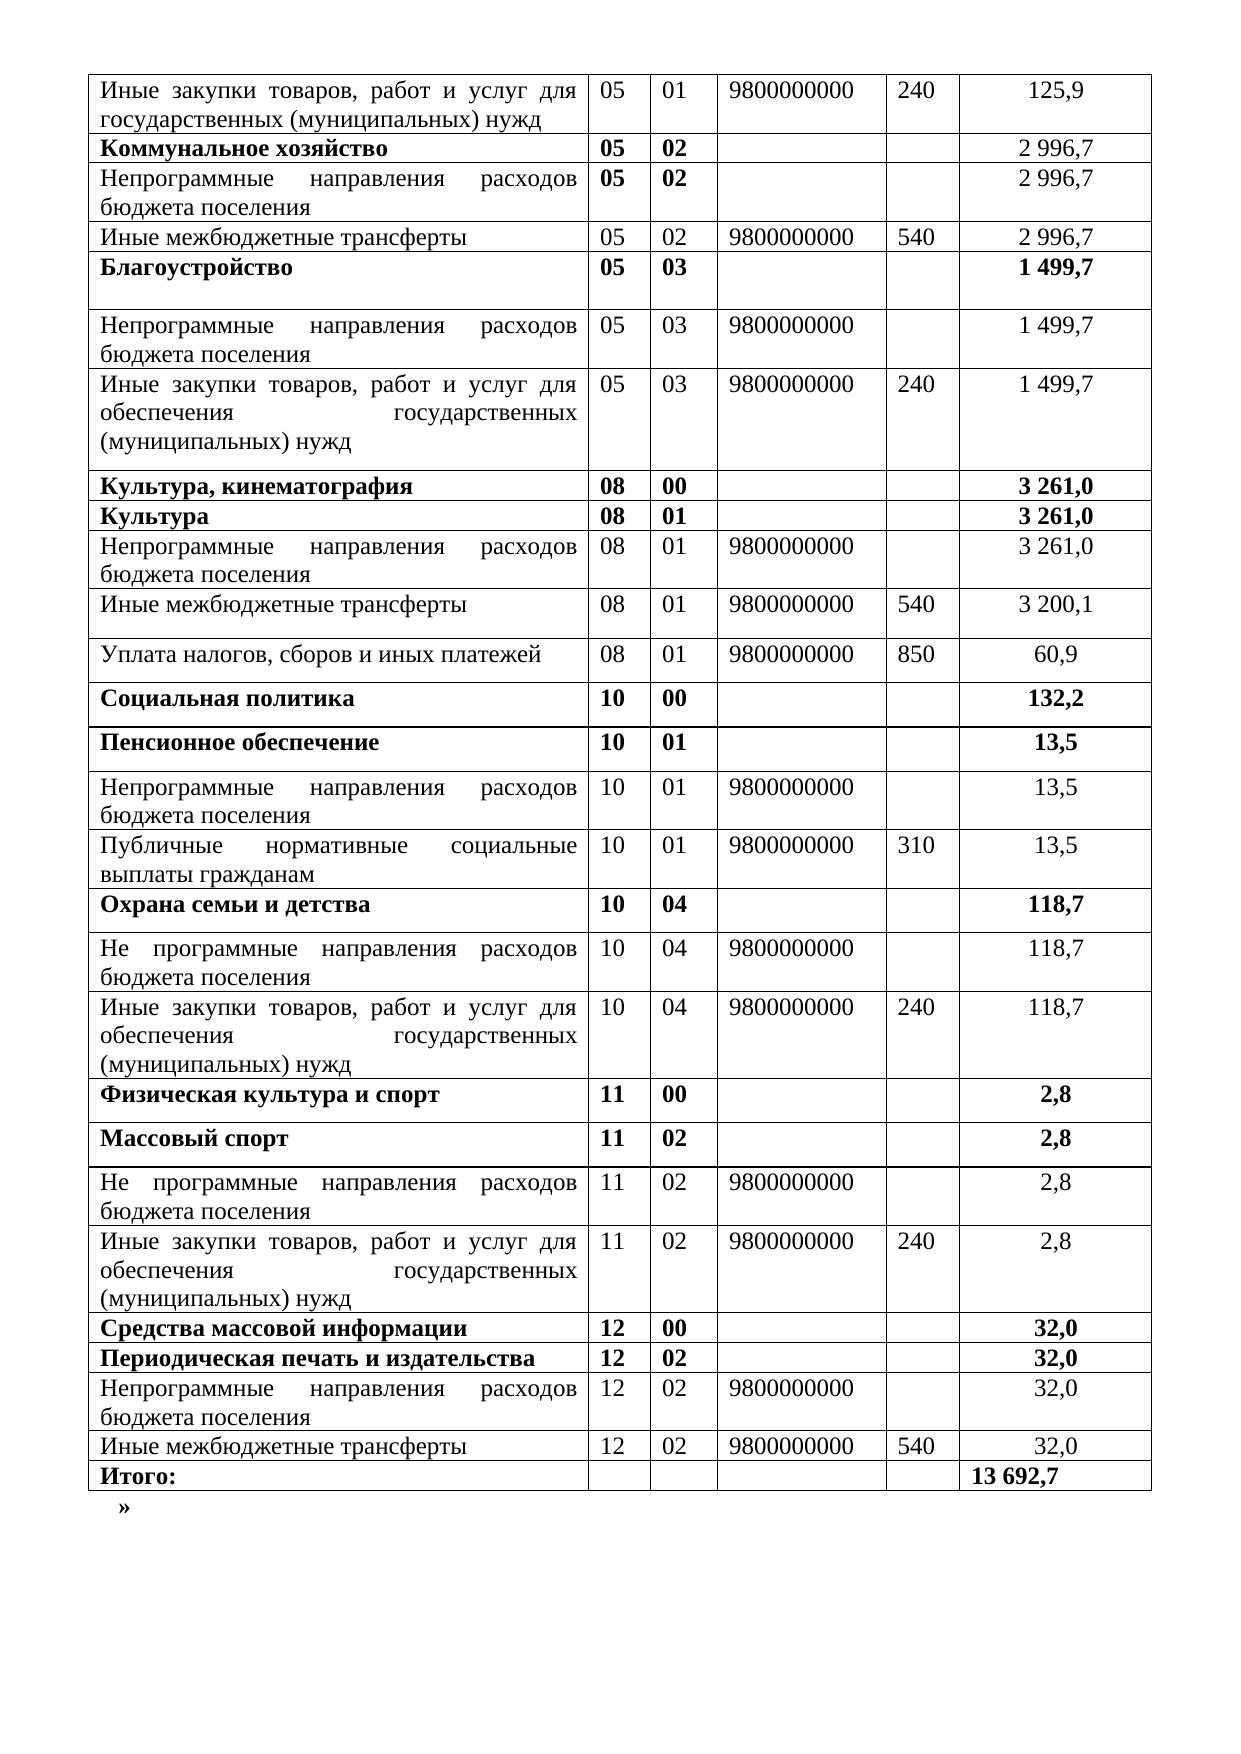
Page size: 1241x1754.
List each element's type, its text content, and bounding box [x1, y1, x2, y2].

table_cell 9800000000 [718, 1168, 886, 1225]
table_cell [887, 933, 959, 991]
table_cell Охрана семьи и детства [89, 889, 588, 932]
table_cell 9800000000 [718, 1431, 886, 1460]
table_cell [887, 1461, 959, 1490]
table_cell 9800000000 [718, 830, 886, 888]
table_cell 01 [651, 531, 717, 588]
table_cell 05 [589, 134, 650, 162]
table_cell 240 [887, 992, 959, 1078]
table_cell 850 [887, 639, 959, 682]
table_cell 02 [651, 222, 717, 251]
table_cell [589, 1461, 650, 1490]
table_cell 12 [589, 1313, 650, 1342]
table_cell 2,8 [960, 1079, 1151, 1122]
table_cell 11 [589, 1079, 650, 1122]
table_cell 05 [589, 222, 650, 251]
table_cell 60,9 [960, 639, 1151, 682]
table_cell [887, 683, 959, 726]
table_cell 13,5 [960, 728, 1151, 771]
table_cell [89, 163, 588, 221]
table_cell [887, 1123, 959, 1166]
table_cell Иные межбюджетные трансферты [89, 222, 588, 251]
table_cell [718, 252, 886, 309]
table_cell 13,5 [960, 772, 1151, 829]
table_cell [887, 1343, 959, 1372]
table_cell 540 [887, 222, 959, 251]
table_cell [718, 1313, 886, 1342]
table_cell 02 [651, 134, 717, 162]
table_cell Благоустройство [89, 252, 588, 309]
table_cell 2 996,7 [960, 222, 1151, 251]
table_cell 9800000000 [718, 369, 886, 470]
table_cell [718, 683, 886, 726]
table_cell [718, 163, 886, 221]
table_cell [718, 134, 886, 162]
table_cell Непрограммные направления расходов бюджета поселения [89, 310, 588, 368]
table_cell Публичные нормативные социальные выплаты гражданам [89, 830, 588, 888]
table_cell 10 [589, 830, 650, 888]
table_cell 05 [589, 163, 650, 221]
table_cell 01 [651, 728, 717, 771]
table_cell [718, 1123, 886, 1166]
table_cell 08 [589, 501, 650, 530]
table_cell [887, 1079, 959, 1122]
table_cell 08 [589, 471, 650, 500]
table_cell 2,8 [960, 1123, 1151, 1166]
table_cell Непрограммные направления расходов бюджета поселения [89, 1373, 588, 1430]
table_cell [718, 1079, 886, 1122]
table_cell 10 [589, 889, 650, 932]
table_cell 01 [651, 772, 717, 829]
table_cell Итого: [89, 1461, 588, 1490]
table_cell 01 [651, 639, 717, 682]
table_cell 9800000000 [718, 310, 886, 368]
table_cell 9800000000 [718, 992, 886, 1078]
table_cell [887, 471, 959, 500]
table_cell Не программные направления расходов бюджета поселения [89, 933, 588, 991]
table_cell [89, 75, 588, 132]
table_cell Коммунальное хозяйство [89, 134, 588, 162]
table_cell 10 [589, 772, 650, 829]
table_cell 540 [887, 1431, 959, 1460]
table_cell 04 [651, 889, 717, 932]
table_cell 10 [589, 992, 650, 1078]
table_cell Не программные направления расходов бюджета поселения [89, 1168, 588, 1225]
table_cell 3 261,0 [960, 501, 1151, 530]
table_cell 08 [589, 531, 650, 588]
table_cell 04 [651, 933, 717, 991]
table_cell 240 [887, 1226, 959, 1312]
table_cell Иные закупки товаров, работ и услуг для обеспечения государственных (муниципальных) нужд [89, 369, 588, 470]
table_cell 118,7 [960, 992, 1151, 1078]
table_cell 04 [651, 992, 717, 1078]
table_cell 08 [589, 589, 650, 638]
table_cell 1 499,7 [960, 369, 1151, 470]
table_cell 310 [887, 830, 959, 888]
table_cell 01 [651, 589, 717, 638]
table_cell 32,0 [960, 1431, 1151, 1460]
table_cell 08 [589, 639, 650, 682]
table_cell 12 [589, 1373, 650, 1430]
table_cell Средства массовой информации [89, 1313, 588, 1342]
table_cell [887, 501, 959, 530]
table_cell [887, 1168, 959, 1225]
table_cell Непрограммные направления расходов бюджета поселения [89, 531, 588, 588]
table_cell [887, 252, 959, 309]
table_cell 12 [589, 1343, 650, 1372]
table_cell [887, 772, 959, 829]
table_cell [887, 134, 959, 162]
table_cell Физическая культура и спорт [89, 1079, 588, 1122]
table_cell 118,7 [960, 889, 1151, 932]
table_cell 00 [651, 1313, 717, 1342]
table_cell [718, 1461, 886, 1490]
table_cell 1 499,7 [960, 252, 1151, 309]
table_cell 1 499,7 [960, 310, 1151, 368]
table_cell 03 [651, 310, 717, 368]
table_cell 01 [651, 75, 717, 132]
table_cell 05 [589, 75, 650, 132]
table_cell [651, 1461, 717, 1490]
table_cell [887, 728, 959, 771]
table_cell 132,2 [960, 683, 1151, 726]
table_cell [718, 728, 886, 771]
table_cell 00 [651, 683, 717, 726]
table_cell 32,0 [960, 1373, 1151, 1430]
table_cell 9800000000 [718, 75, 886, 132]
table_cell Пенсионное обеспечение [89, 728, 588, 771]
table_cell Иные закупки товаров, работ и услуг для обеспечения государственных (муниципальных) нужд [89, 992, 588, 1078]
table_cell Периодическая печать и издательства [89, 1343, 588, 1372]
table_cell 32,0 [960, 1343, 1151, 1372]
table_cell 125,9 [960, 75, 1151, 132]
table_cell [718, 501, 886, 530]
table_cell 9800000000 [718, 933, 886, 991]
table_cell 05 [589, 369, 650, 470]
table_cell 03 [651, 252, 717, 309]
table_cell 10 [589, 728, 650, 771]
table_cell Иные закупки товаров, работ и услуг для обеспечения государственных (муниципальных) нужд [89, 1226, 588, 1312]
table_cell Иные межбюджетные трансферты [89, 1431, 588, 1460]
table_cell [887, 1373, 959, 1430]
table_cell 240 [887, 369, 959, 470]
table_cell Непрограммные направления расходов бюджета поселения [89, 772, 588, 829]
table_cell 05 [589, 310, 650, 368]
table_cell [718, 889, 886, 932]
table_cell 2 996,7 [960, 134, 1151, 162]
table_cell 32,0 [960, 1313, 1151, 1342]
table_cell 01 [651, 830, 717, 888]
table_cell 3 200,1 [960, 589, 1151, 638]
table_cell 2 996,7 [960, 163, 1151, 221]
table_cell 13,5 [960, 830, 1151, 888]
table_cell 10 [589, 933, 650, 991]
table_cell Культура [89, 501, 588, 530]
table_cell 02 [651, 1123, 717, 1166]
table_cell 01 [651, 501, 717, 530]
table_cell 9800000000 [718, 531, 886, 588]
table_cell [887, 163, 959, 221]
text » [118, 1491, 1152, 1520]
table_cell 03 [651, 369, 717, 470]
table_cell Культура, кинематография [89, 471, 588, 500]
table_cell 02 [651, 1373, 717, 1430]
table_cell 9800000000 [718, 772, 886, 829]
table_cell 00 [651, 1079, 717, 1122]
table_cell 9800000000 [718, 1226, 886, 1312]
table_cell [718, 471, 886, 500]
table_cell 02 [651, 1168, 717, 1225]
table_cell 02 [651, 1431, 717, 1460]
table_cell [887, 889, 959, 932]
table_cell 540 [887, 589, 959, 638]
table_cell 118,7 [960, 933, 1151, 991]
table_cell 240 [887, 75, 959, 132]
table_cell 05 [589, 252, 650, 309]
table_cell 3 261,0 [960, 471, 1151, 500]
table_cell 12 [589, 1431, 650, 1460]
table_cell 2,8 [960, 1168, 1151, 1225]
table_cell 02 [651, 1343, 717, 1372]
table_cell 11 [589, 1123, 650, 1166]
table_cell 10 [589, 683, 650, 726]
table_cell 02 [651, 163, 717, 221]
table_cell Уплата налогов, сборов и иных платежей [89, 639, 588, 682]
table_cell [718, 1343, 886, 1372]
table_cell Иные межбюджетные трансферты [89, 589, 588, 638]
table_cell 3 261,0 [960, 531, 1151, 588]
table_cell 9800000000 [718, 1373, 886, 1430]
table_cell [887, 1313, 959, 1342]
table_cell Массовый спорт [89, 1123, 588, 1166]
table_cell 00 [651, 471, 717, 500]
table_cell 11 [589, 1168, 650, 1225]
table_cell 02 [651, 1226, 717, 1312]
table_cell 11 [589, 1226, 650, 1312]
table_cell 9800000000 [718, 639, 886, 682]
table_cell Социальная политика [89, 683, 588, 726]
table_cell 13 692,7 [960, 1461, 1151, 1490]
table_cell 9800000000 [718, 589, 886, 638]
table_cell [887, 531, 959, 588]
table_cell 9800000000 [718, 222, 886, 251]
table_cell 2,8 [960, 1226, 1151, 1312]
table_cell [887, 310, 959, 368]
